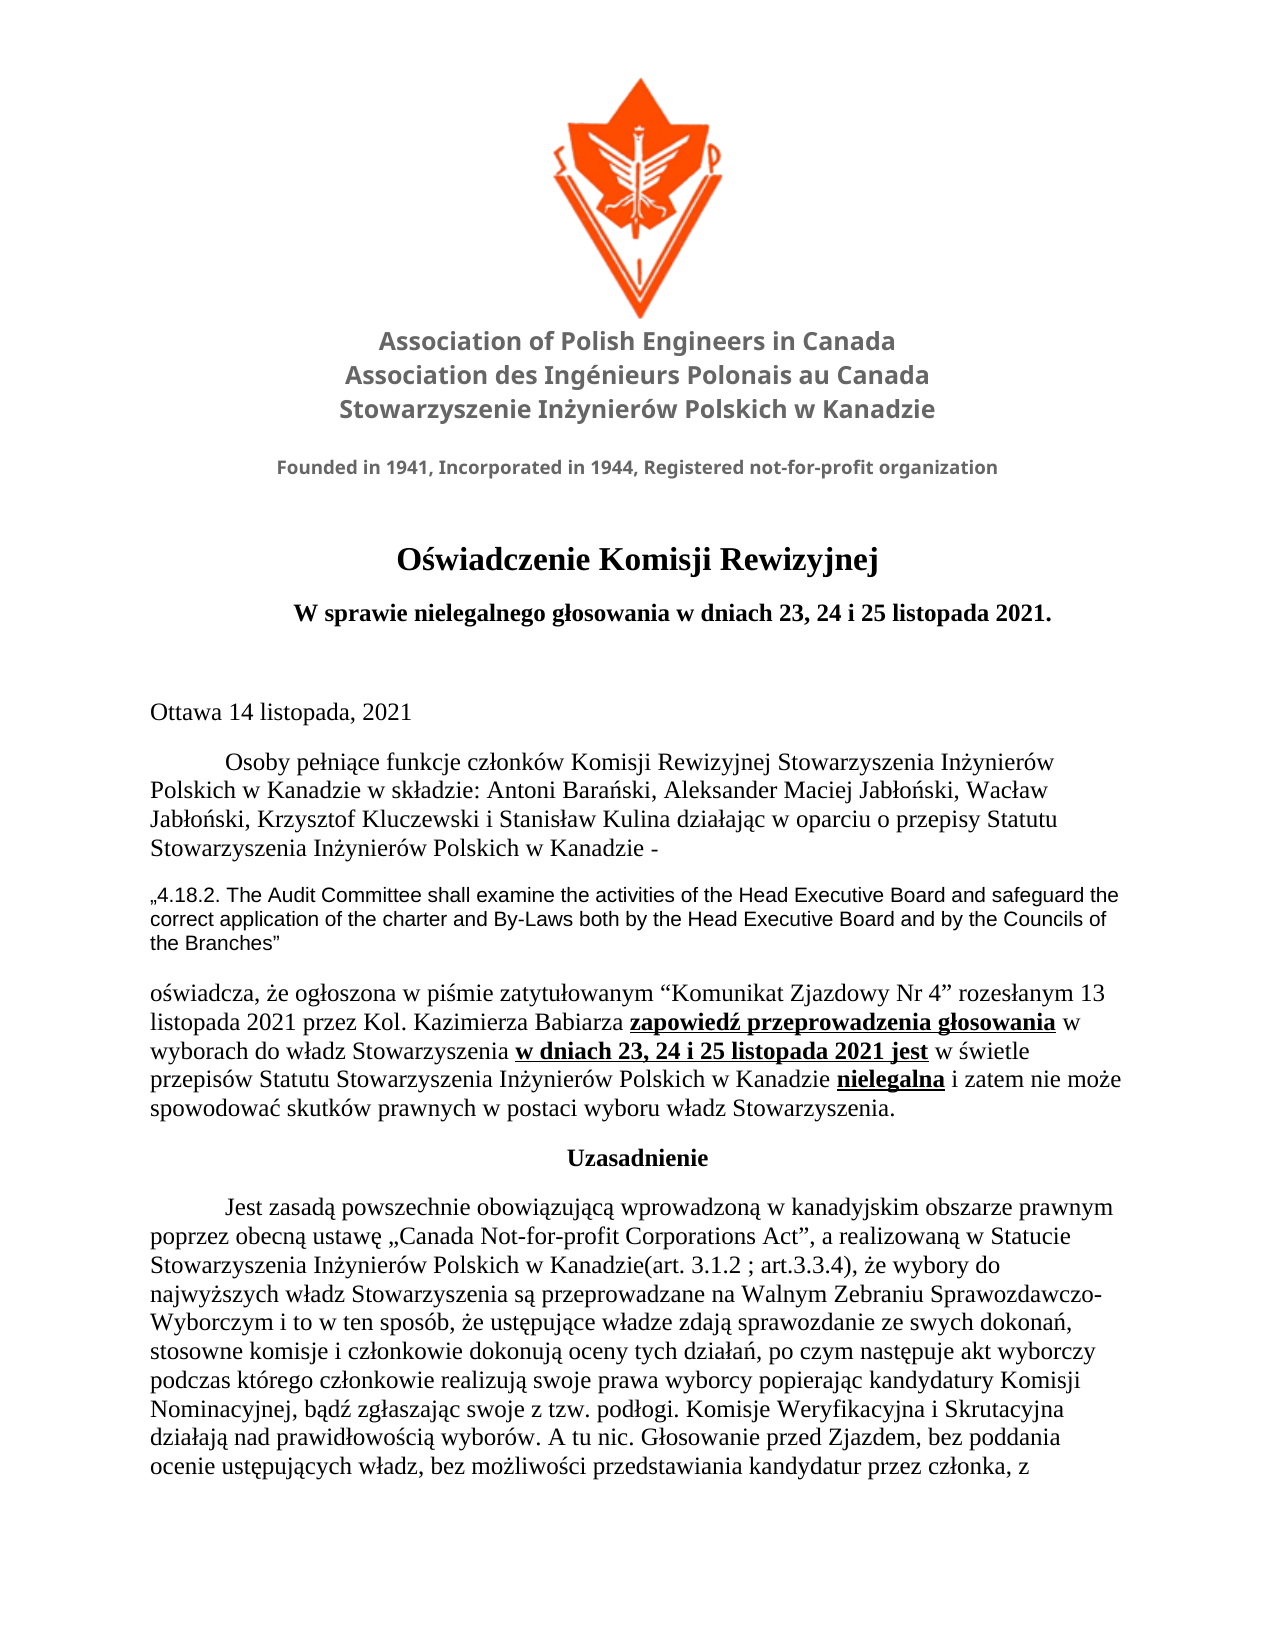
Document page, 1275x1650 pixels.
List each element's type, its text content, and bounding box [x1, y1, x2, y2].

text Ottawa 14 listopada, 2021 [150, 697, 1125, 726]
picture [550, 73, 725, 324]
text „4.18.2. The Audit Committee shall examine the activities of the Head Executive Board and safeguard the correct application of the charter and By-Laws both by the Head Executive Board and by the Councils of the Branches” [150, 882, 1125, 954]
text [150, 1192, 1125, 1480]
text Oświadczenie Komisji Rewizyjnej [150, 539, 1125, 577]
text Osoby pełniące funkcje członków Komisji Rewizyjnej Stowarzyszenia Inżynierów Polskich w Kanadzie w składzie: Antoni Barański, Aleksander Maciej Jabłoński, Wacław Jabłoński, Krzysztof Kluczewski i Stanisław Kulina działając w oparciu o przepisy Statutu Stowarzyszenia Inżynierów Polskich w Kanadzie - [150, 747, 1125, 862]
text Association des Ingénieurs Polonais au Canada [150, 358, 1125, 392]
text oświadcza, że ogłoszona w piśmie zatytułowanym “Komunikat Zjazdowy Nr 4” rozesłanym 13 listopada 2021 przez Kol. Kazimierza Babiarza zapowiedź przeprowadzenia głosowania w wyborach do władz Stowarzyszenia w dniach 23, 24 i 25 listopada 2021 jest w świetle przepisów Statutu Stowarzyszenia Inżynierów Polskich w Kanadzie nielegalna i zatem nie może spowodować skutków prawnych w postaci wyboru władz Stowarzyszenia. [150, 978, 1125, 1122]
text Founded in 1941, Incorporated in 1944, Registered not-for-profit organization [150, 454, 1125, 479]
text Association of Polish Engineers in Canada [150, 324, 1125, 358]
text W sprawie nielegalnego głosowania w dniach 23, 24 i 25 listopada 2021. [150, 598, 1125, 627]
text Uzasadnienie [150, 1143, 1125, 1172]
text Stowarzyszenie Inżynierów Polskich w Kanadzie [150, 392, 1125, 454]
